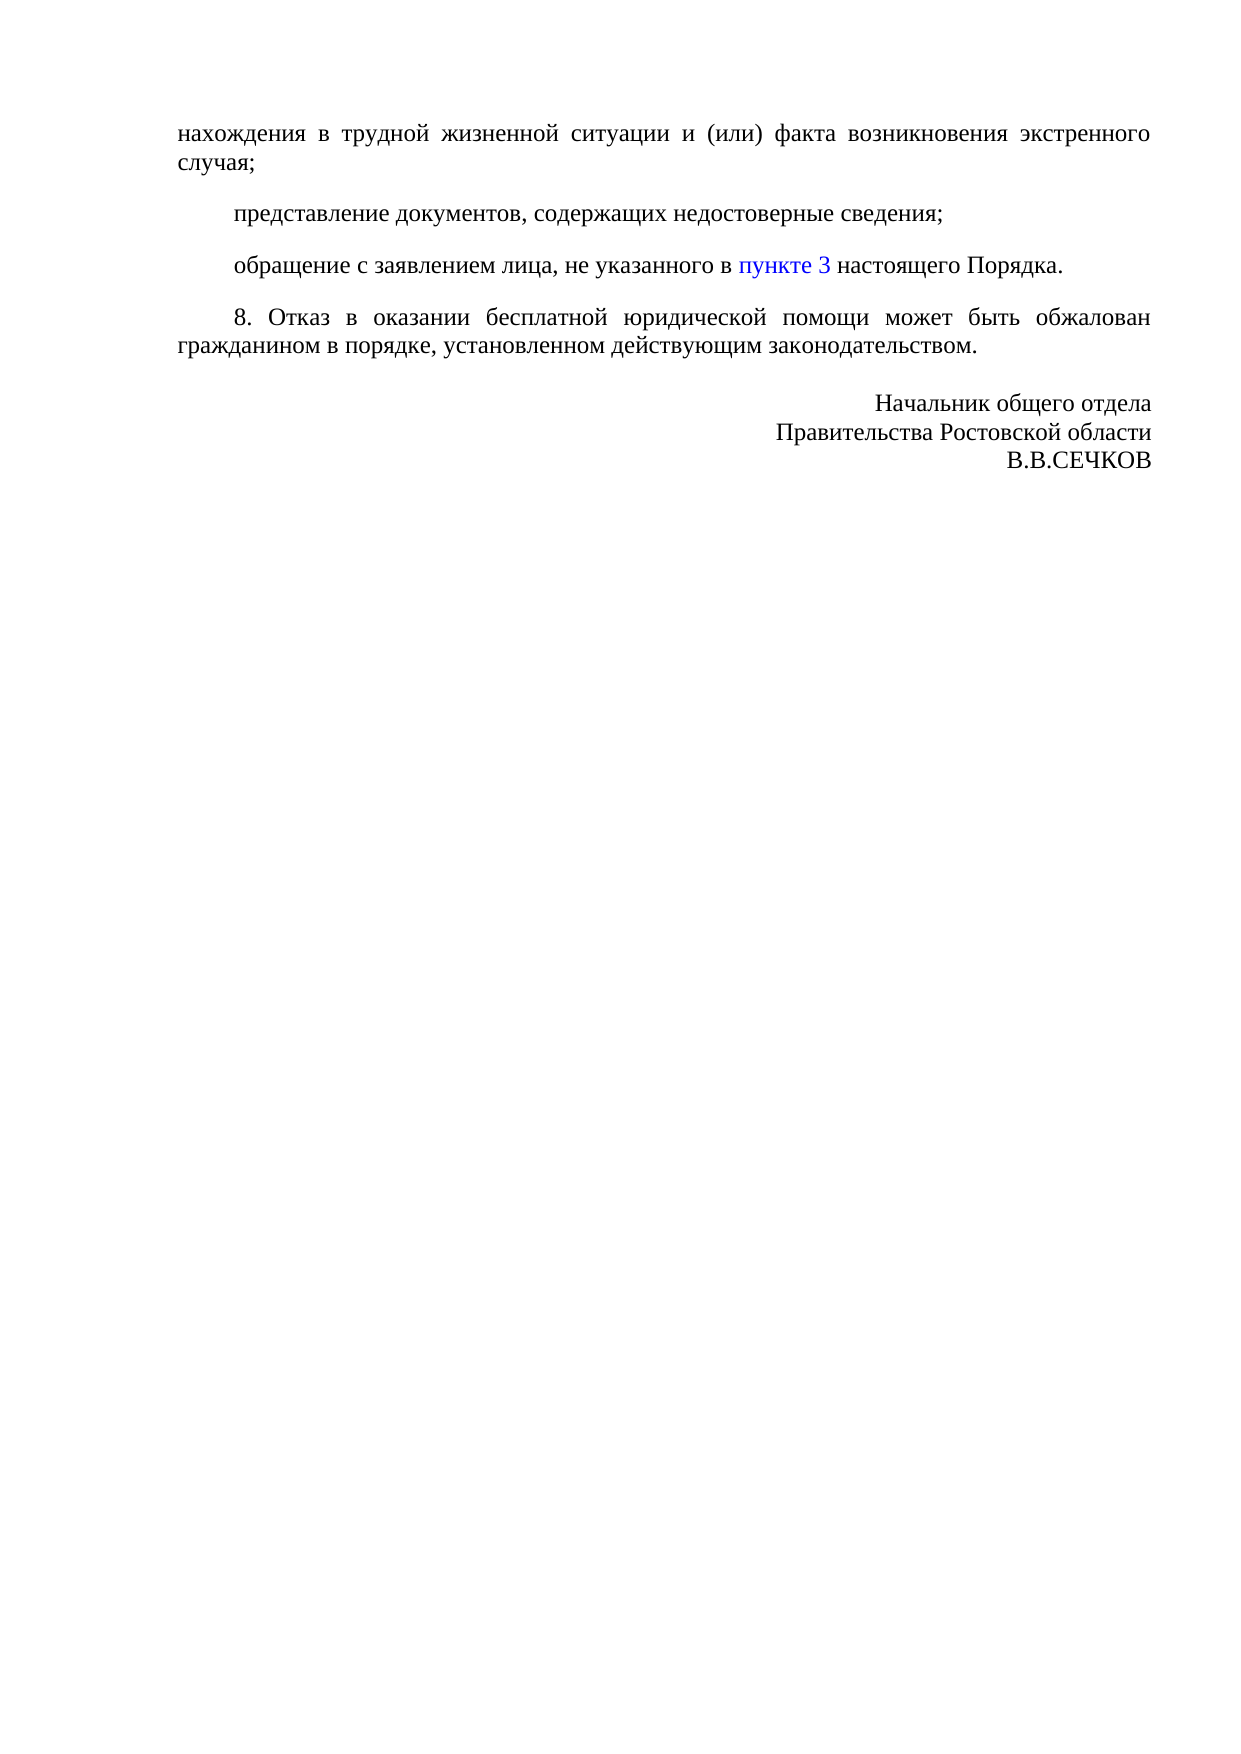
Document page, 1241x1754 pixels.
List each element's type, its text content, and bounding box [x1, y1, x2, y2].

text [177, 118, 1152, 176]
text обращение с заявлением лица, не указанного в пункте 3 настоящего Порядка. [177, 250, 1152, 279]
text представление документов, содержащих недостоверные сведения; [177, 198, 1152, 227]
text Начальник общего отдела [177, 388, 1152, 417]
text Правительства Ростовской области [177, 417, 1152, 446]
text 8. Отказ в оказании бесплатной юридической помощи может быть обжалован гражданином в порядке, установленном действующим законодательством. [177, 302, 1152, 359]
text В.В.СЕЧКОВ [177, 446, 1152, 474]
